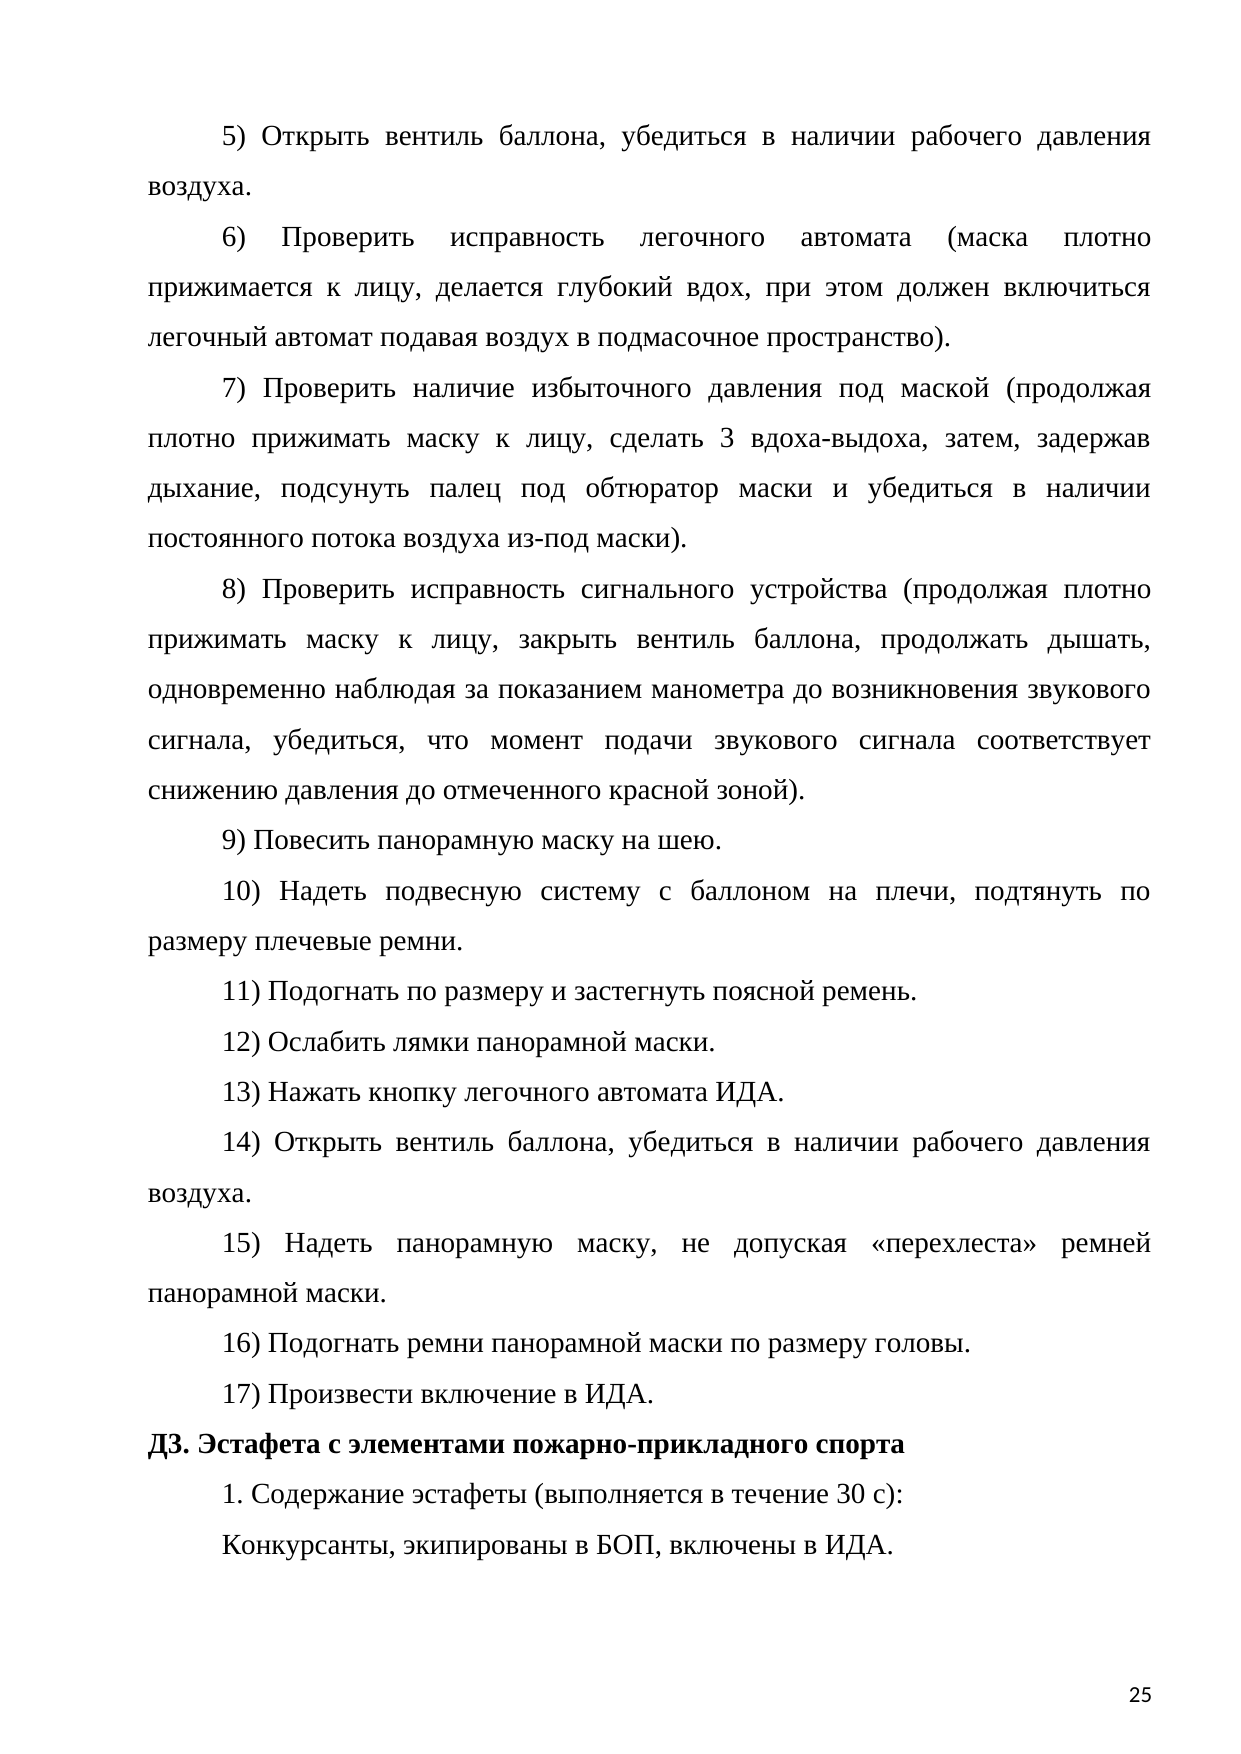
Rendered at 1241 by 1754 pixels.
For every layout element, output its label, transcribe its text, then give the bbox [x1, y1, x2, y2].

text 1. Содержание эстафеты (выполняется в течение 30 с): [148, 1477, 1152, 1510]
text 10) Надеть подвесную систему с баллоном на плечи, подтянуть по размеру плечевые ремни. [148, 873, 1152, 957]
text 12) Ослабить лямки панорамной маски. [148, 1024, 1152, 1057]
text 7) Проверить наличие избыточного давления под маской (продолжая плотно прижимать маску к лицу, сделать 3 вдоха-выдоха, затем, задержав дыхание, подсунуть палец под обтюратор маски и убедиться в наличии постоянного потока воздуха из-под маски). [148, 370, 1152, 554]
text 11) Подогнать по размеру и застегнуть поясной ремень. [148, 973, 1152, 1007]
text 8) Проверить исправность сигнального устройства (продолжая плотно прижимать маску к лицу, закрыть вентиль баллона, продолжать дышать, одновременно наблюдая за показанием манометра до возникновения звукового сигнала, убедиться, что момент подачи звукового сигнала соответствует снижению давления до отмеченного красной зоной). [148, 571, 1152, 806]
text 15) Надеть панорамную маску, не допуская «перехлеста» ремней панорамной маски. [148, 1225, 1152, 1309]
text Конкурсанты, экипированы в БОП, включены в ИДА. [148, 1527, 1152, 1560]
text Д3. Эстафета с элементами пожарно-прикладного спорта [148, 1426, 1152, 1460]
text 6) Проверить исправность легочного автомата (маска плотно прижимается к лицу, делается глубокий вдох, при этом должен включиться легочный автомат подавая воздух в подмасочное пространство). [148, 219, 1152, 353]
text 14) Открыть вентиль баллона, убедиться в наличии рабочего давления воздуха. [148, 1124, 1152, 1208]
text 13) Нажать кнопку легочного автомата ИДА. [148, 1074, 1152, 1108]
text 17) Произвести включение в ИДА. [148, 1376, 1152, 1409]
text 9) Повесить панорамную маску на шею. [148, 822, 1152, 856]
text 16) Подогнать ремни панорамной маски по размеру головы. [148, 1326, 1152, 1359]
text 5) Открыть вентиль баллона, убедиться в наличии рабочего давления воздуха. [148, 118, 1152, 202]
